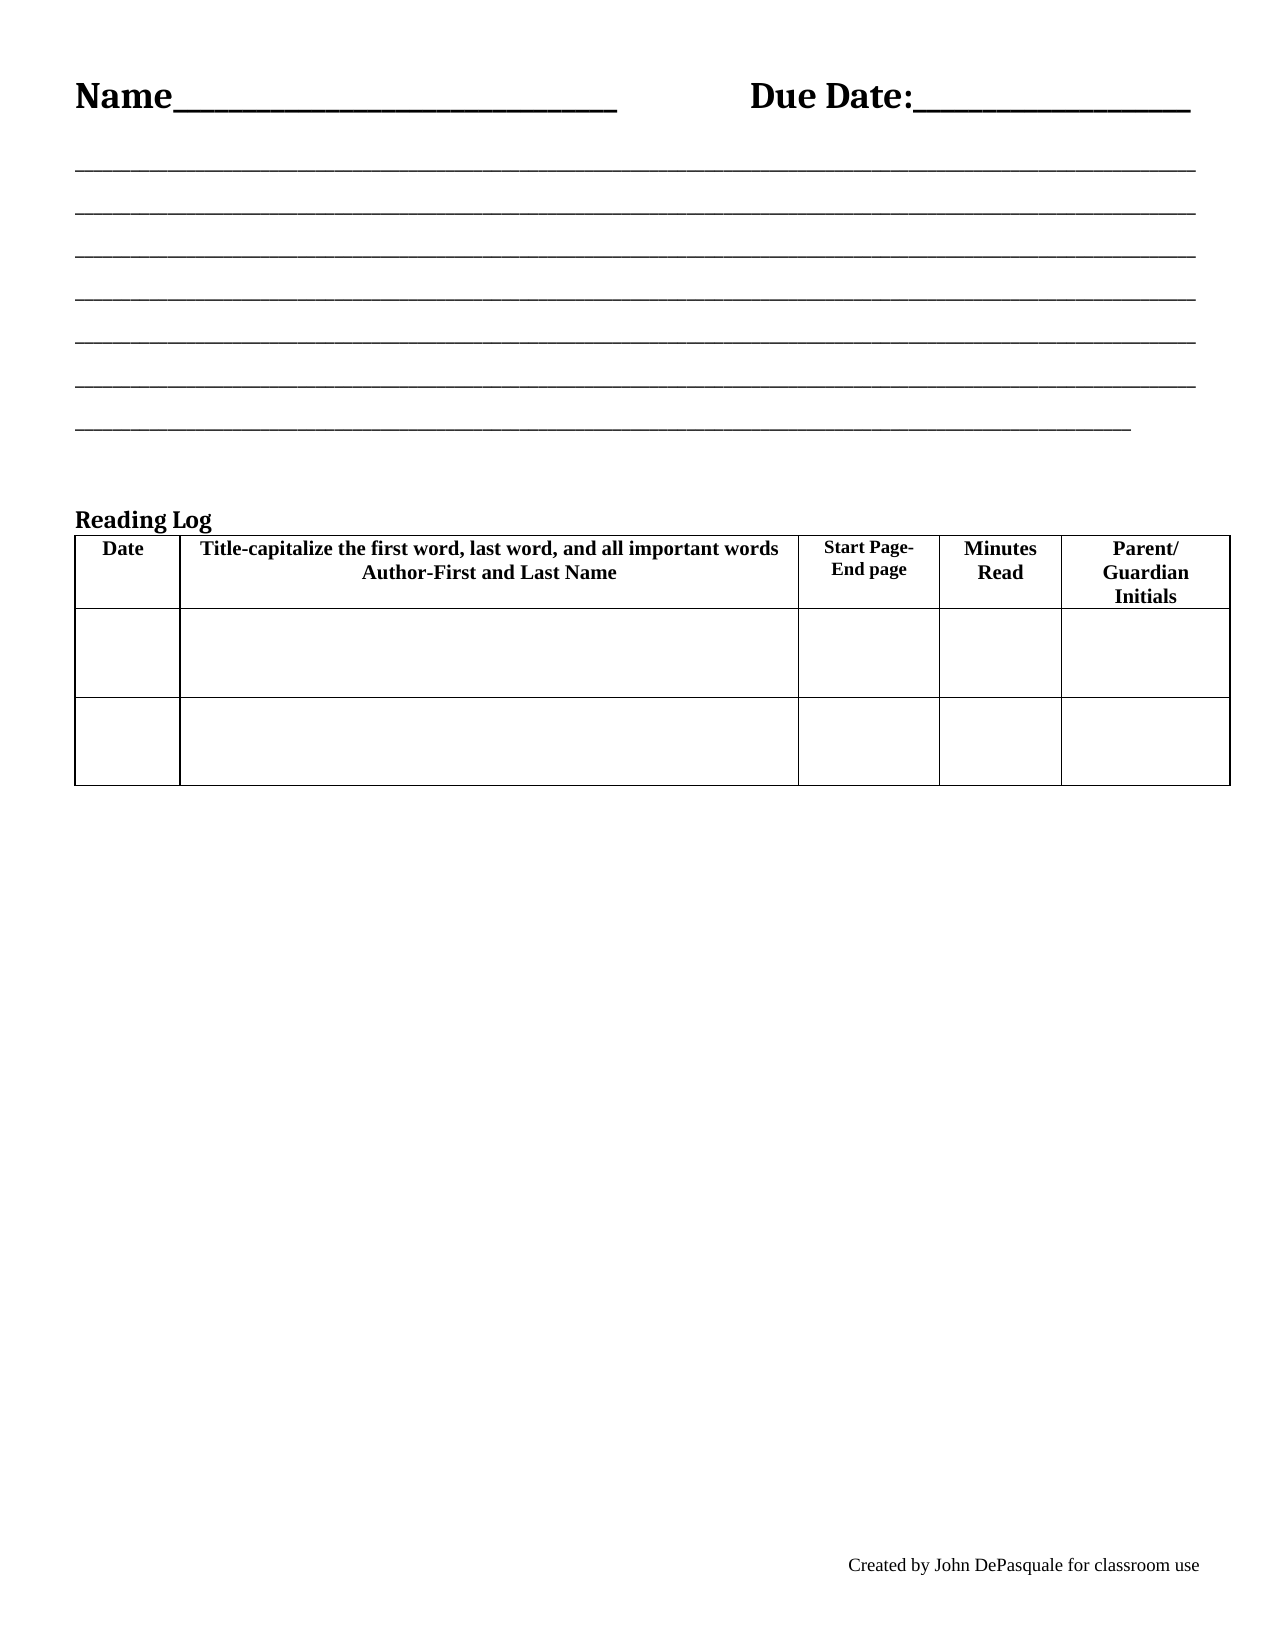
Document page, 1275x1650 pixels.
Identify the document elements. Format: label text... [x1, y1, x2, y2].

table_cell [181, 698, 798, 785]
table_header Start Page-End page [799, 536, 939, 608]
table_cell [1062, 609, 1229, 697]
table_header Title-capitalize the first word, last word, and all important words Author-First and Last Name [181, 536, 798, 608]
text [75, 147, 1200, 434]
table_header Parent/ Guardian Initials [1062, 536, 1229, 608]
table_cell [76, 609, 179, 697]
table_header Date [76, 536, 179, 608]
table_cell [940, 609, 1061, 697]
table_cell [799, 609, 939, 697]
table_cell [940, 698, 1061, 785]
text Reading Log [75, 506, 1200, 535]
table_cell [799, 698, 939, 785]
table_cell [181, 609, 798, 697]
table_cell [76, 698, 179, 785]
table_cell [1062, 698, 1229, 785]
table_header Minutes Read [940, 536, 1061, 608]
